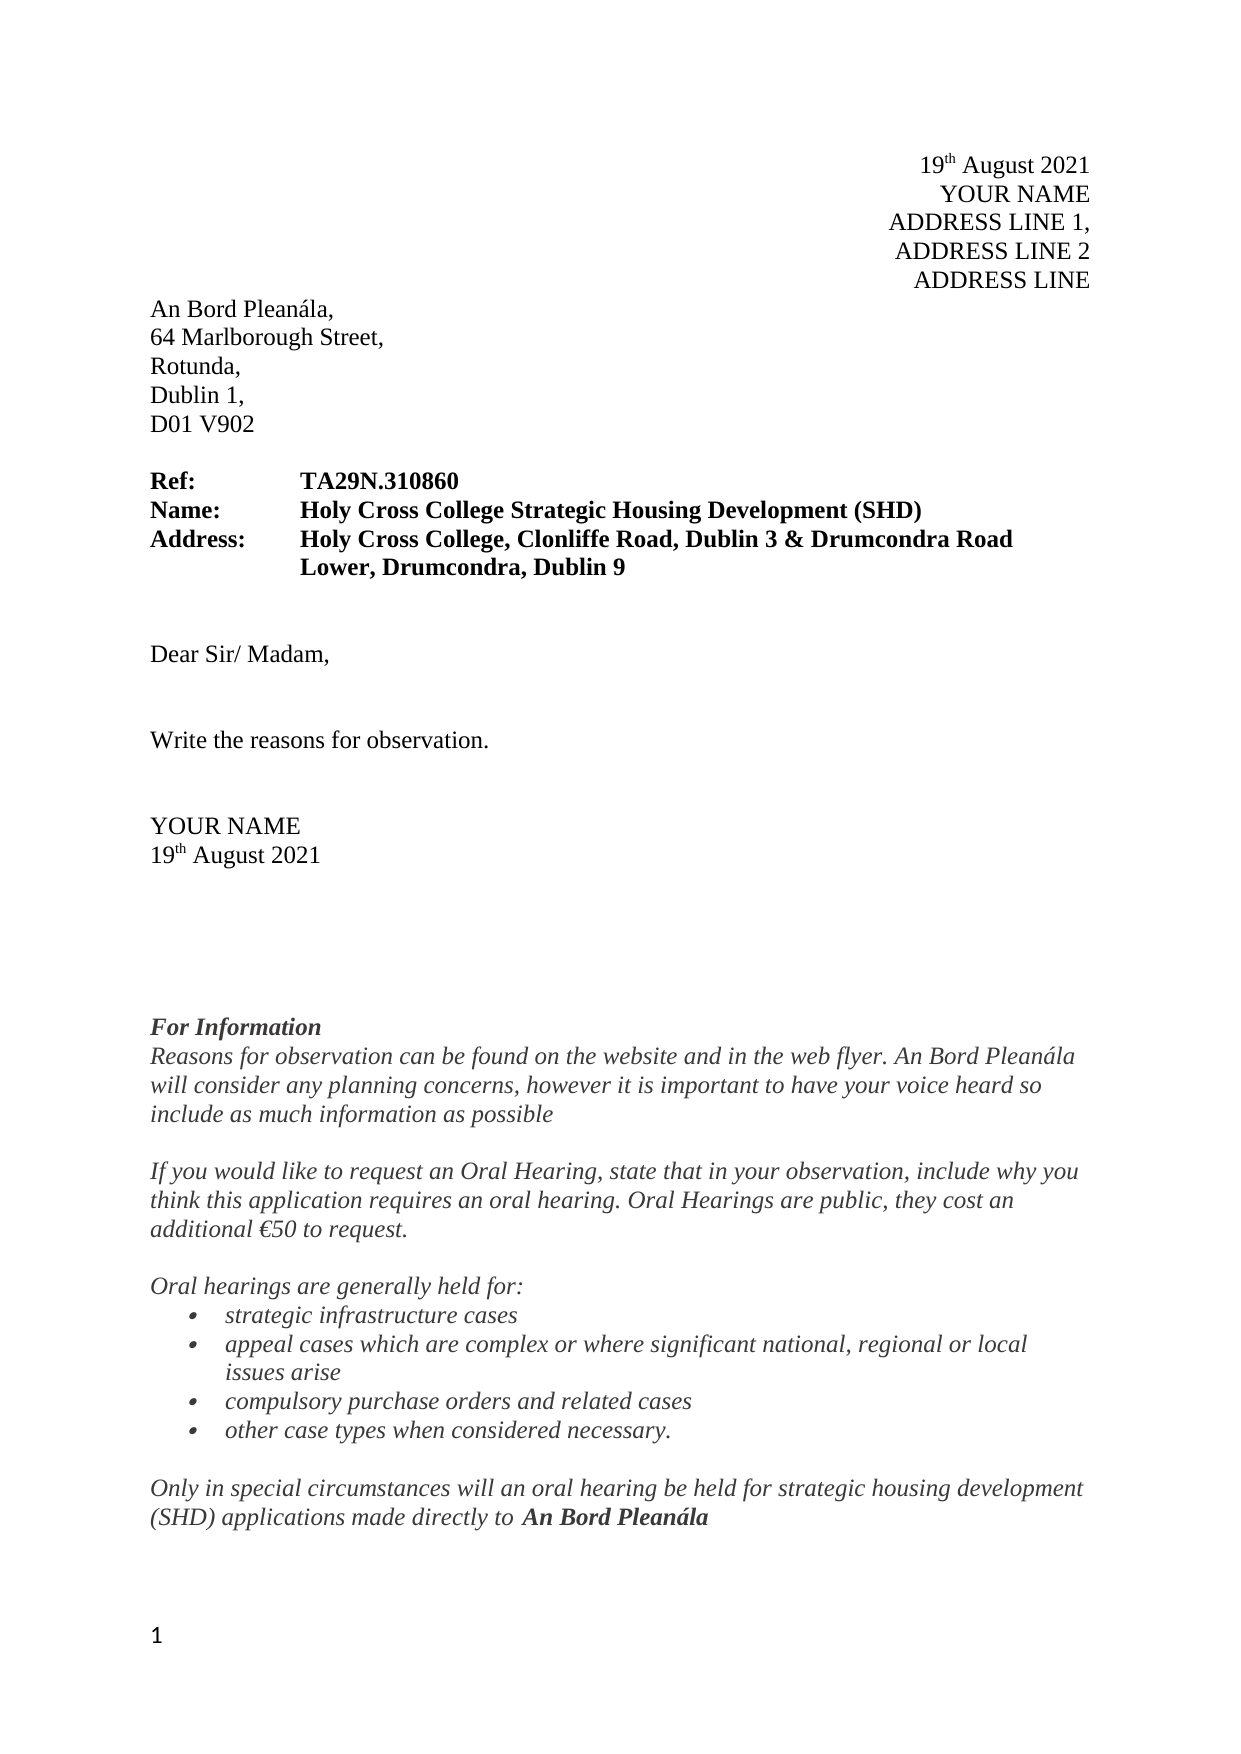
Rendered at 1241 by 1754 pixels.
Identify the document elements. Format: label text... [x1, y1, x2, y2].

text If you would like to request an Oral Hearing, state that in your observation, include why you think this application requires an oral hearing. Oral Hearings are public, they cost an additional €50 to request. [150, 1156, 1090, 1242]
text 64 Marlborough Street, [150, 322, 1090, 351]
text 19th August 2021 [150, 150, 1090, 179]
text Address: Holy Cross College, Clonliffe Road, Dublin 3 & Drumcondra Road Lower, Drumcondra, Dublin 9 [150, 524, 1090, 581]
text YOUR NAME [150, 179, 1090, 207]
text ADDRESS LINE [150, 265, 1090, 294]
list compulsory purchase orders and related cases [187, 1386, 1090, 1415]
text D01 V902 [150, 409, 1090, 437]
text Write the reasons for observation. [150, 725, 1090, 754]
text Only in special circumstances will an oral hearing be held for strategic housing development (SHD) applications made directly to An Bord Pleanála [150, 1473, 1090, 1530]
text For Information [150, 1012, 1090, 1041]
list other case types when considered necessary. [187, 1415, 1090, 1444]
text 19th August 2021 [150, 840, 1090, 869]
text Dublin 1, [150, 380, 1090, 409]
text An Bord Pleanála, [150, 294, 1090, 322]
text ADDRESS LINE 2 [150, 236, 1090, 265]
text Rotunda, [150, 351, 1090, 380]
text YOUR NAME [150, 811, 1090, 840]
text ADDRESS LINE 1, [150, 207, 1090, 236]
text Oral hearings are generally held for: [150, 1271, 1090, 1300]
text Name: Holy Cross College Strategic Housing Development (SHD) [150, 495, 1090, 524]
list appeal cases which are complex or where significant national, regional or local issues arise [187, 1329, 1090, 1386]
list strategic infrastructure cases [187, 1300, 1090, 1329]
text Dear Sir/ Madam, [150, 639, 1090, 667]
text Reasons for observation can be found on the website and in the web flyer. An Bord Pleanála will consider any planning concerns, however it is important to have your voice heard so include as much information as possible [150, 1041, 1090, 1127]
text Ref: TA29N.310860 [150, 466, 1090, 495]
